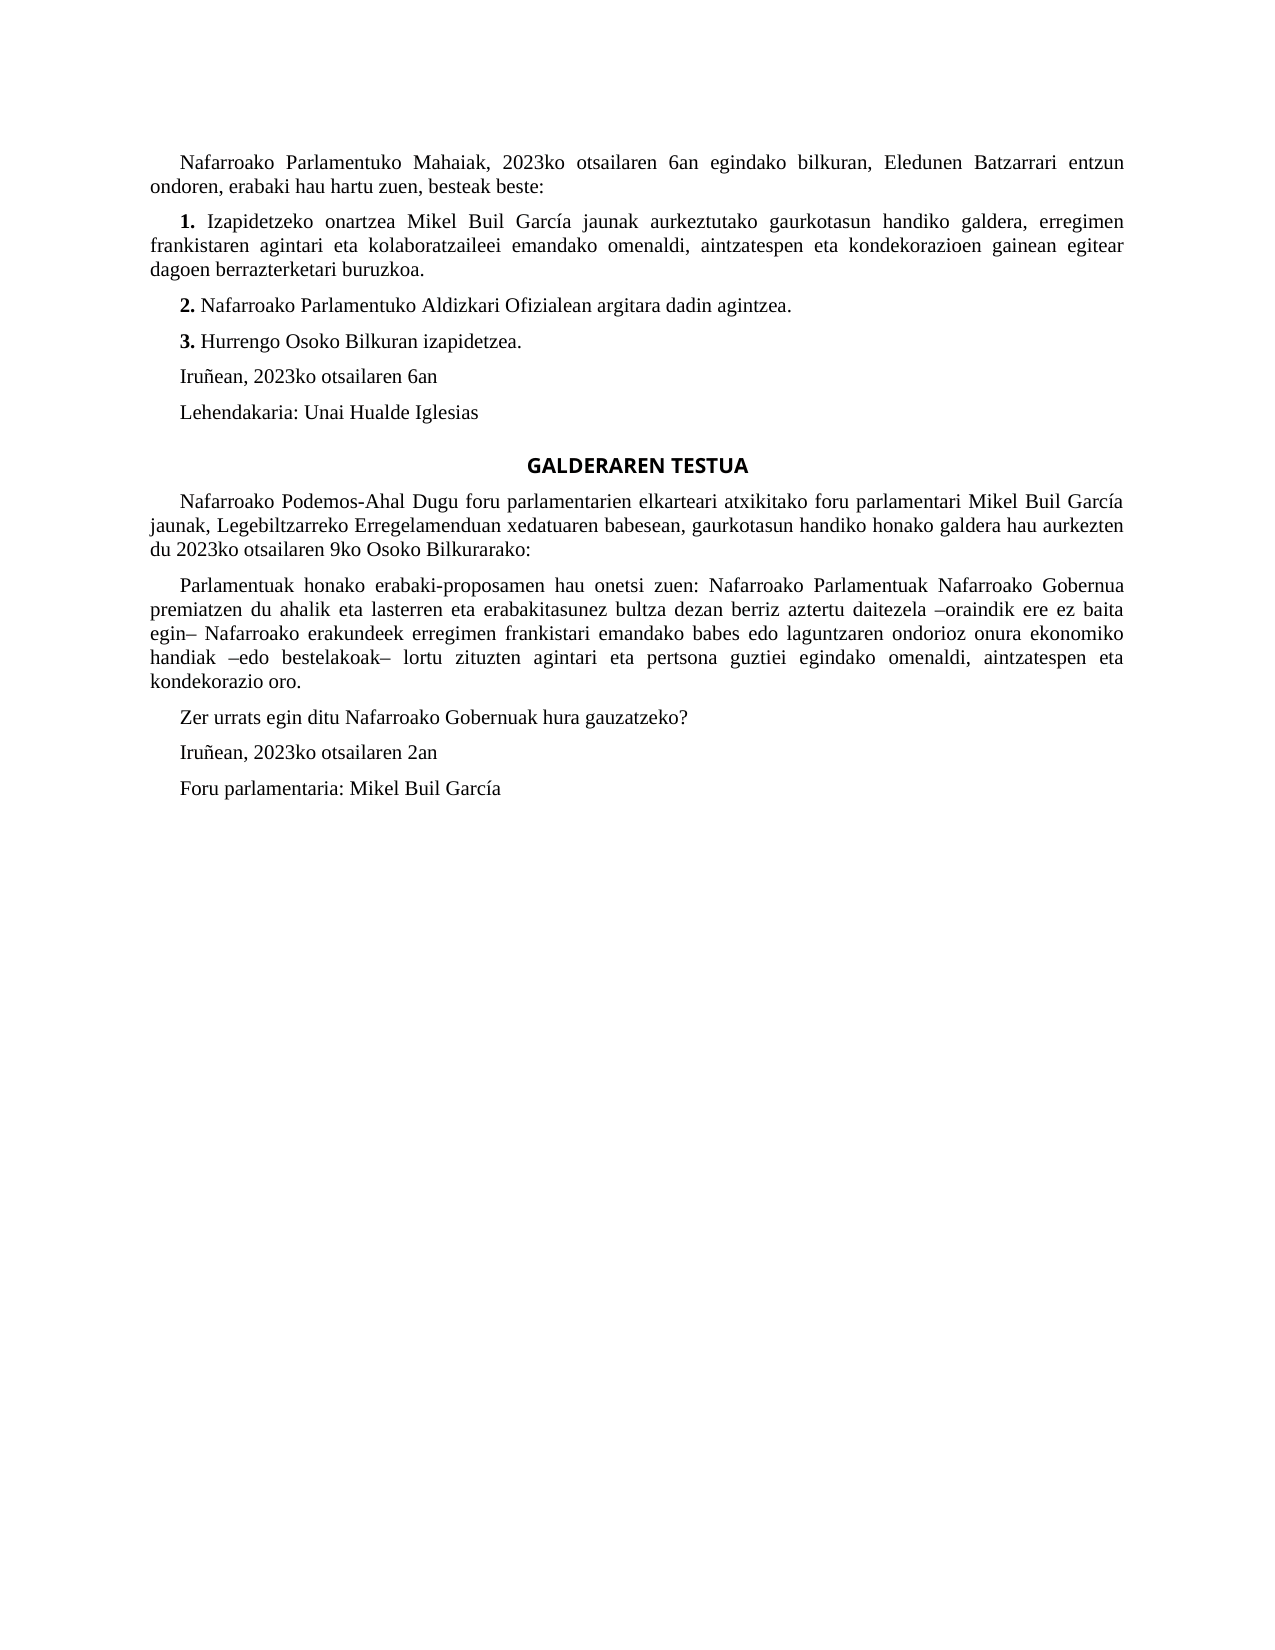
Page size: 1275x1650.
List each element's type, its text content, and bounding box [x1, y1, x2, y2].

text Nafarroako Parlamentuko Mahaiak, 2023ko otsailaren 6an egindako bilkuran, Eledunen Batzarrari entzun ondoren, erabaki hau hartu zuen, besteak beste: [150, 150, 1125, 198]
text Zer urrats egin ditu Nafarroako Gobernuak hura gauzatzeko? [150, 705, 1125, 729]
text Iruñean, 2023ko otsailaren 6an [150, 365, 1125, 389]
text Lehendakaria: Unai Hualde Iglesias [150, 401, 1125, 424]
text Nafarroako Podemos-Ahal Dugu foru parlamentarien elkarteari atxikitako foru parlamentari Mikel Buil García jaunak, Legebiltzarreko Erregelamenduan xedatuaren babesean, gaurkotasun handiko honako galdera hau aurkezten du 2023ko otsailaren 9ko Osoko Bilkurarako: [150, 490, 1125, 562]
text GALDERAREN TESTUA [150, 454, 1125, 478]
text 2. Nafarroako Parlamentuko Aldizkari Ofizialean argitara dadin agintzea. [150, 293, 1125, 317]
text Foru parlamentaria: Mikel Buil García [150, 776, 1125, 800]
text 1. Izapidetzeko onartzea Mikel Buil García jaunak aurkeztutako gaurkotasun handiko galdera, erregimen frankistaren agintari eta kolaboratzaileei emandako omenaldi, aintzatespen eta kondekorazioen gainean egitear dagoen berrazterketari buruzkoa. [150, 210, 1125, 282]
text Parlamentuak honako erabaki-proposamen hau onetsi zuen: Nafarroako Parlamentuak Nafarroako Gobernua premiatzen du ahalik eta lasterren eta erabakitasunez bultza dezan berriz aztertu daitezela –oraindik ere ez baita egin– Nafarroako erakundeek erregimen frankistari emandako babes edo laguntzaren ondorioz onura ekonomiko handiak –edo bestelakoak– lortu zituzten agintari eta pertsona guztiei egindako omenaldi, aintzatespen eta kondekorazio oro. [150, 573, 1125, 693]
text Iruñean, 2023ko otsailaren 2an [150, 741, 1125, 764]
text 3. Hurrengo Osoko Bilkuran izapidetzea. [150, 329, 1125, 353]
